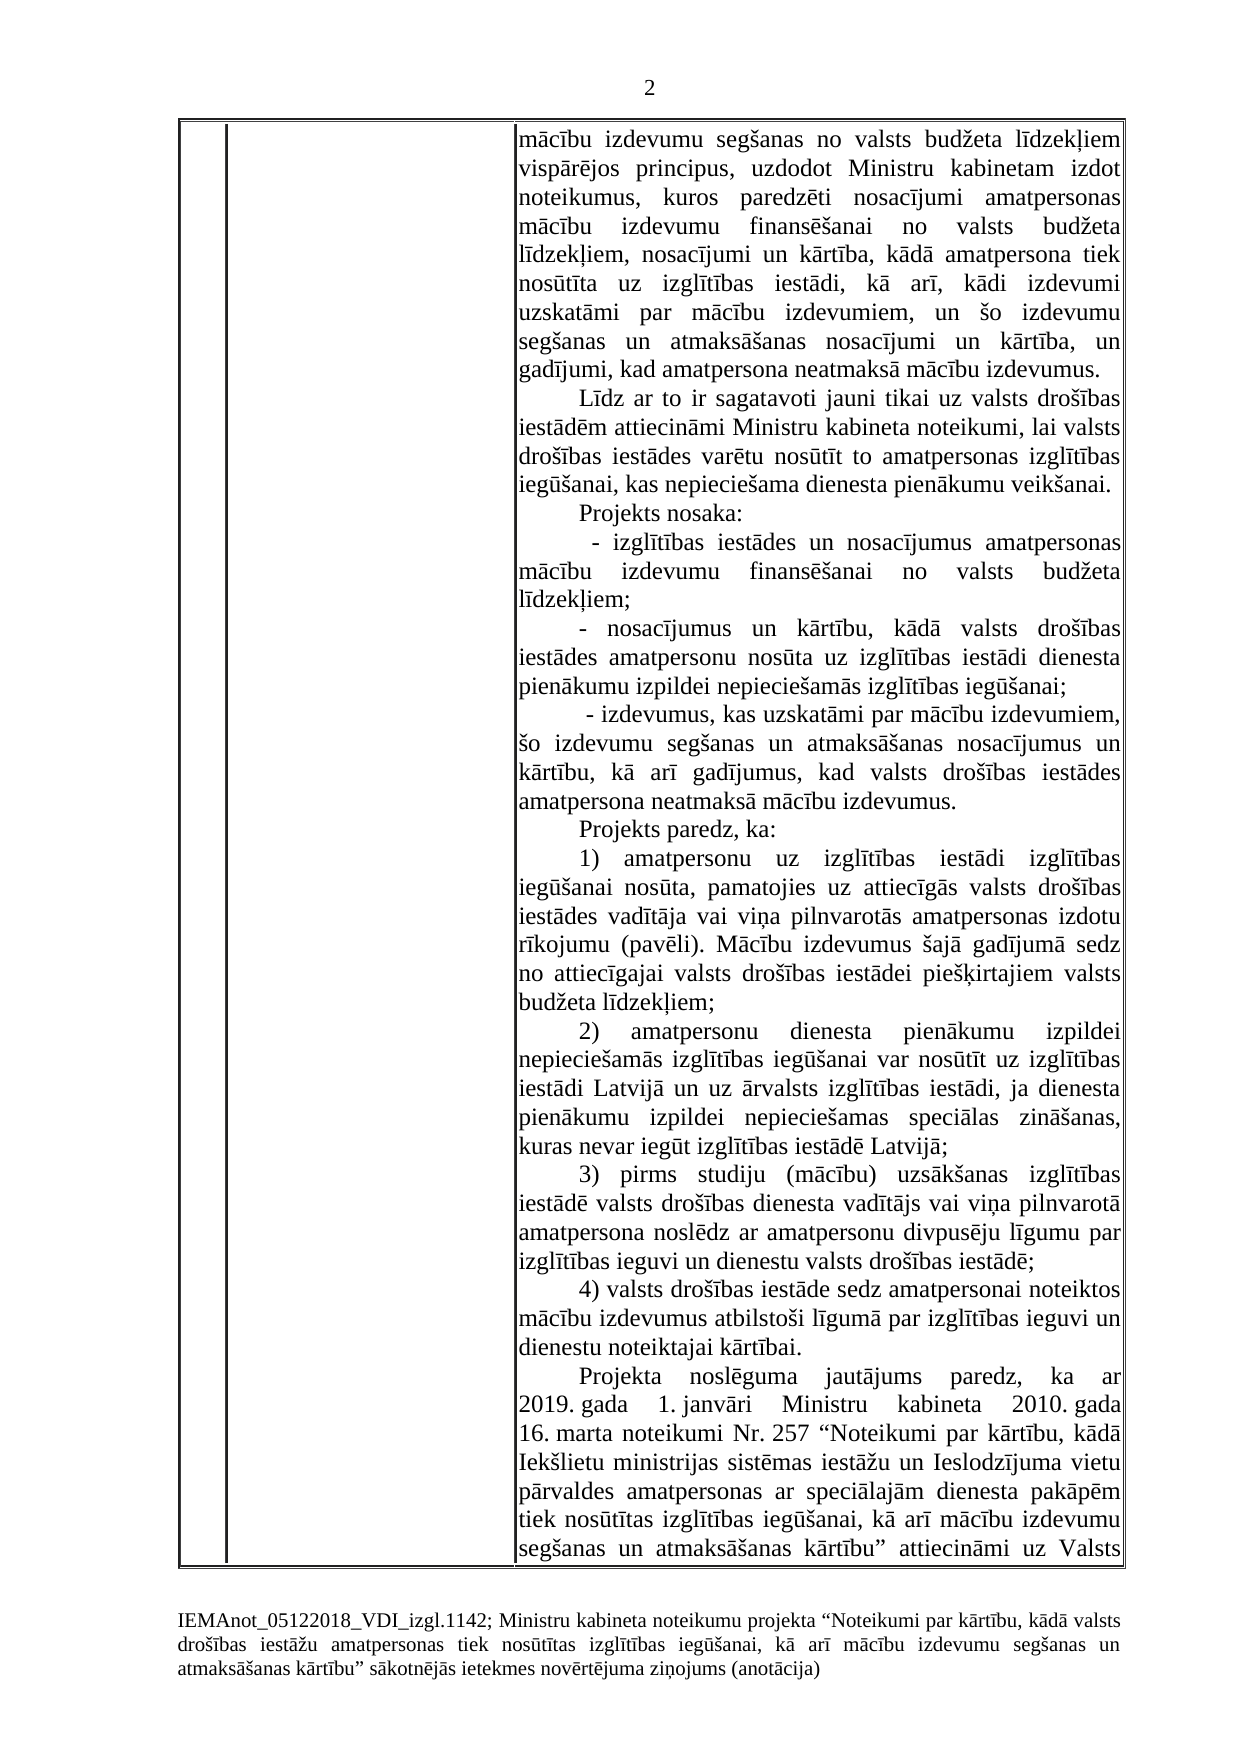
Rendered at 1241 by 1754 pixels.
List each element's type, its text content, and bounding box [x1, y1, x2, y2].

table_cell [226, 120, 515, 1565]
table_cell 2. [181, 122, 226, 1565]
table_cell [515, 122, 1123, 1565]
